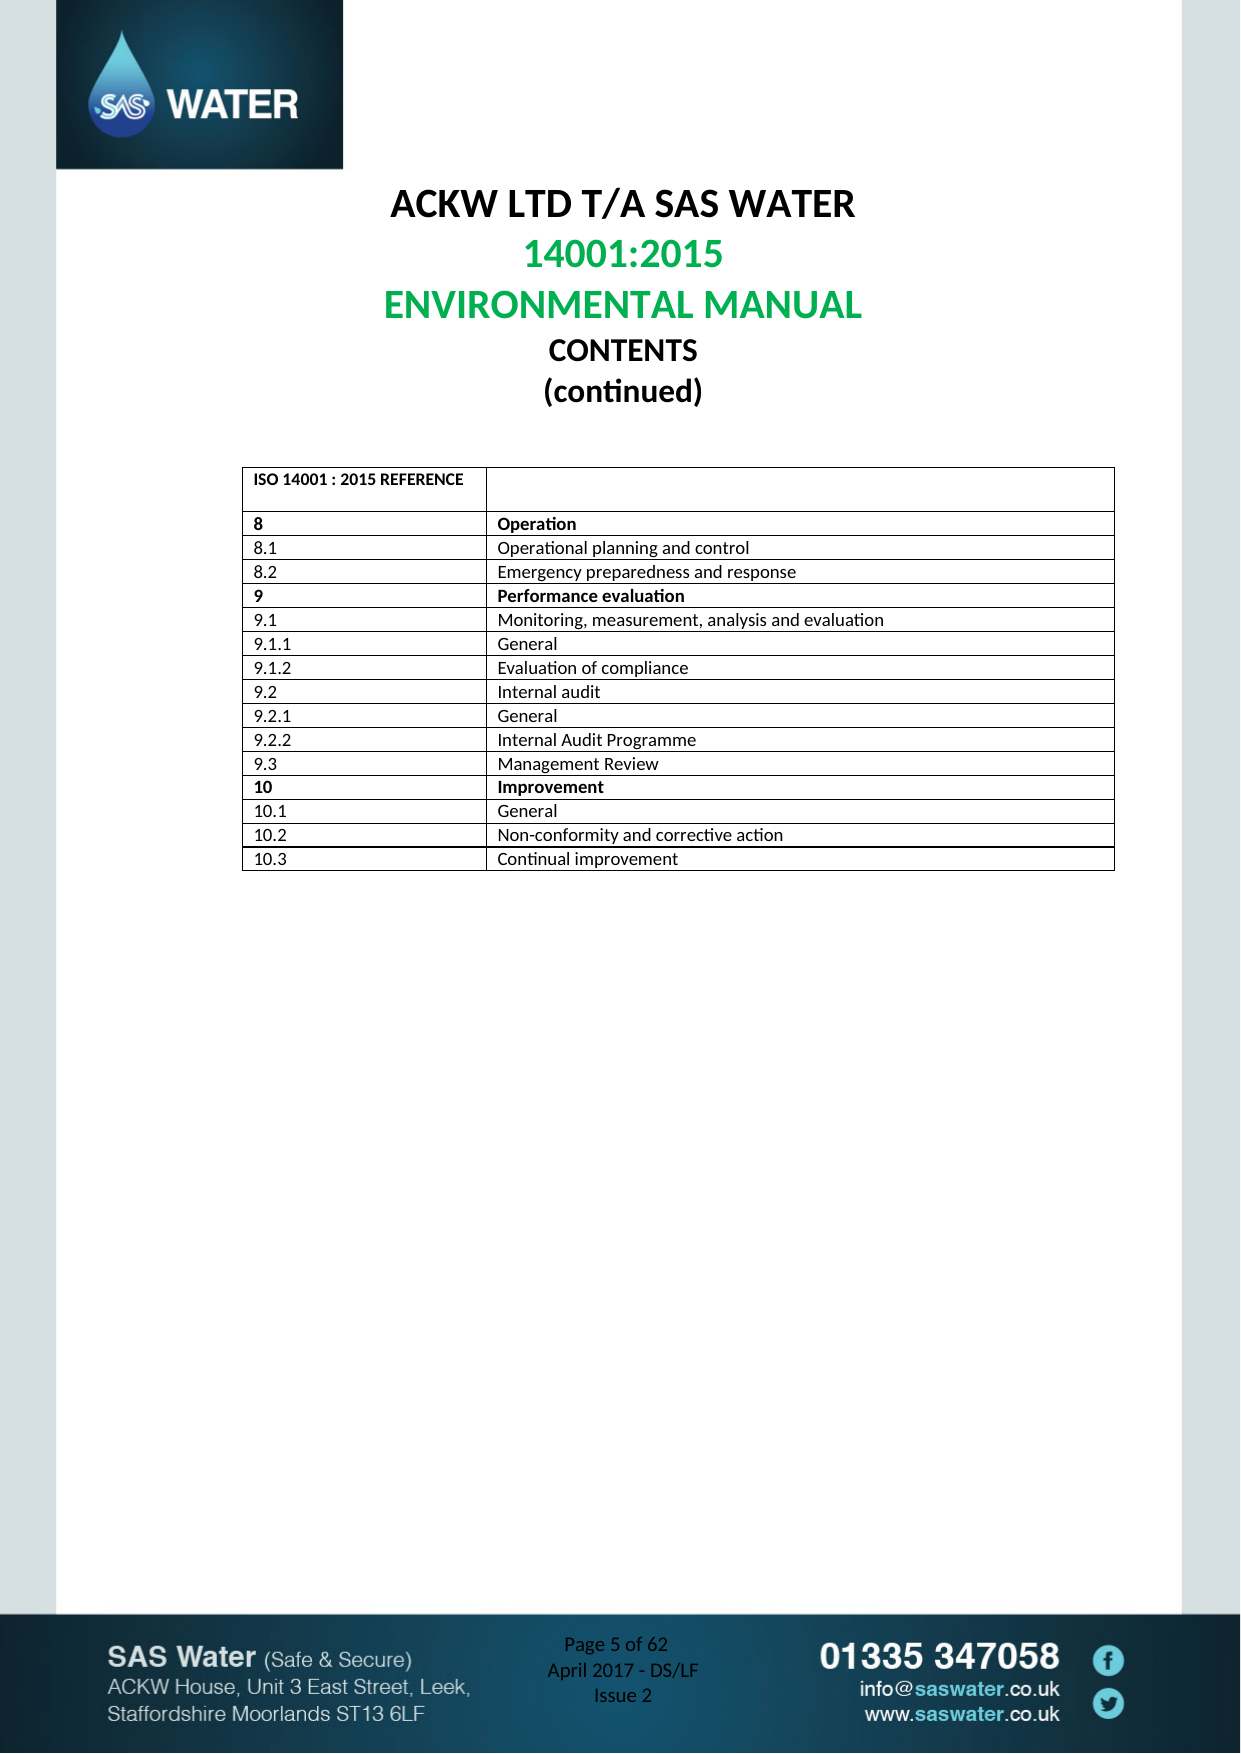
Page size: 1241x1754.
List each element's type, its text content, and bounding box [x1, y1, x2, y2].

table_cell Operational planning and control [487, 536, 1114, 559]
text (continued) [112, 370, 1134, 411]
table_cell 10.3 [243, 848, 486, 870]
table_cell Improvement [487, 776, 1114, 798]
table_cell 9 [243, 584, 486, 607]
table_cell Non-conformity and corrective action [487, 824, 1114, 846]
table_cell 8 [243, 512, 486, 535]
table_cell 9.2.1 [243, 704, 486, 727]
table_cell 9.1 [243, 608, 486, 631]
table_cell Management Review [487, 752, 1114, 774]
table_cell 9.2 [243, 680, 486, 703]
table_cell Monitoring, measurement, analysis and evaluation [487, 608, 1114, 631]
table_cell 10.1 [243, 800, 486, 822]
table_header [487, 468, 1114, 511]
table_cell General [487, 704, 1114, 727]
table_cell Performance evaluation [487, 584, 1114, 607]
table_cell Internal audit [487, 680, 1114, 703]
table_cell Internal Audit Programme [487, 728, 1114, 751]
table_cell Emergency preparedness and response [487, 560, 1114, 583]
table_cell 9.2.2 [243, 728, 486, 751]
table_cell 8.2 [243, 560, 486, 583]
table_cell 9.1.2 [243, 656, 486, 679]
text CONTENTS [112, 329, 1134, 370]
picture [0, 0, 1241, 1753]
table_cell 10 [243, 776, 486, 798]
table_header ISO 14001 : 2015 REFERENCE [243, 468, 486, 511]
table_cell General [487, 632, 1114, 655]
table_cell Evaluation of compliance [487, 656, 1114, 679]
table_cell 8.1 [243, 536, 486, 559]
table_cell Operation [487, 512, 1114, 535]
table_cell 9.1.1 [243, 632, 486, 655]
table_cell 10.2 [243, 824, 486, 846]
table_cell General [487, 800, 1114, 822]
table_cell 9.3 [243, 752, 486, 774]
table_cell Continual improvement [487, 848, 1114, 870]
